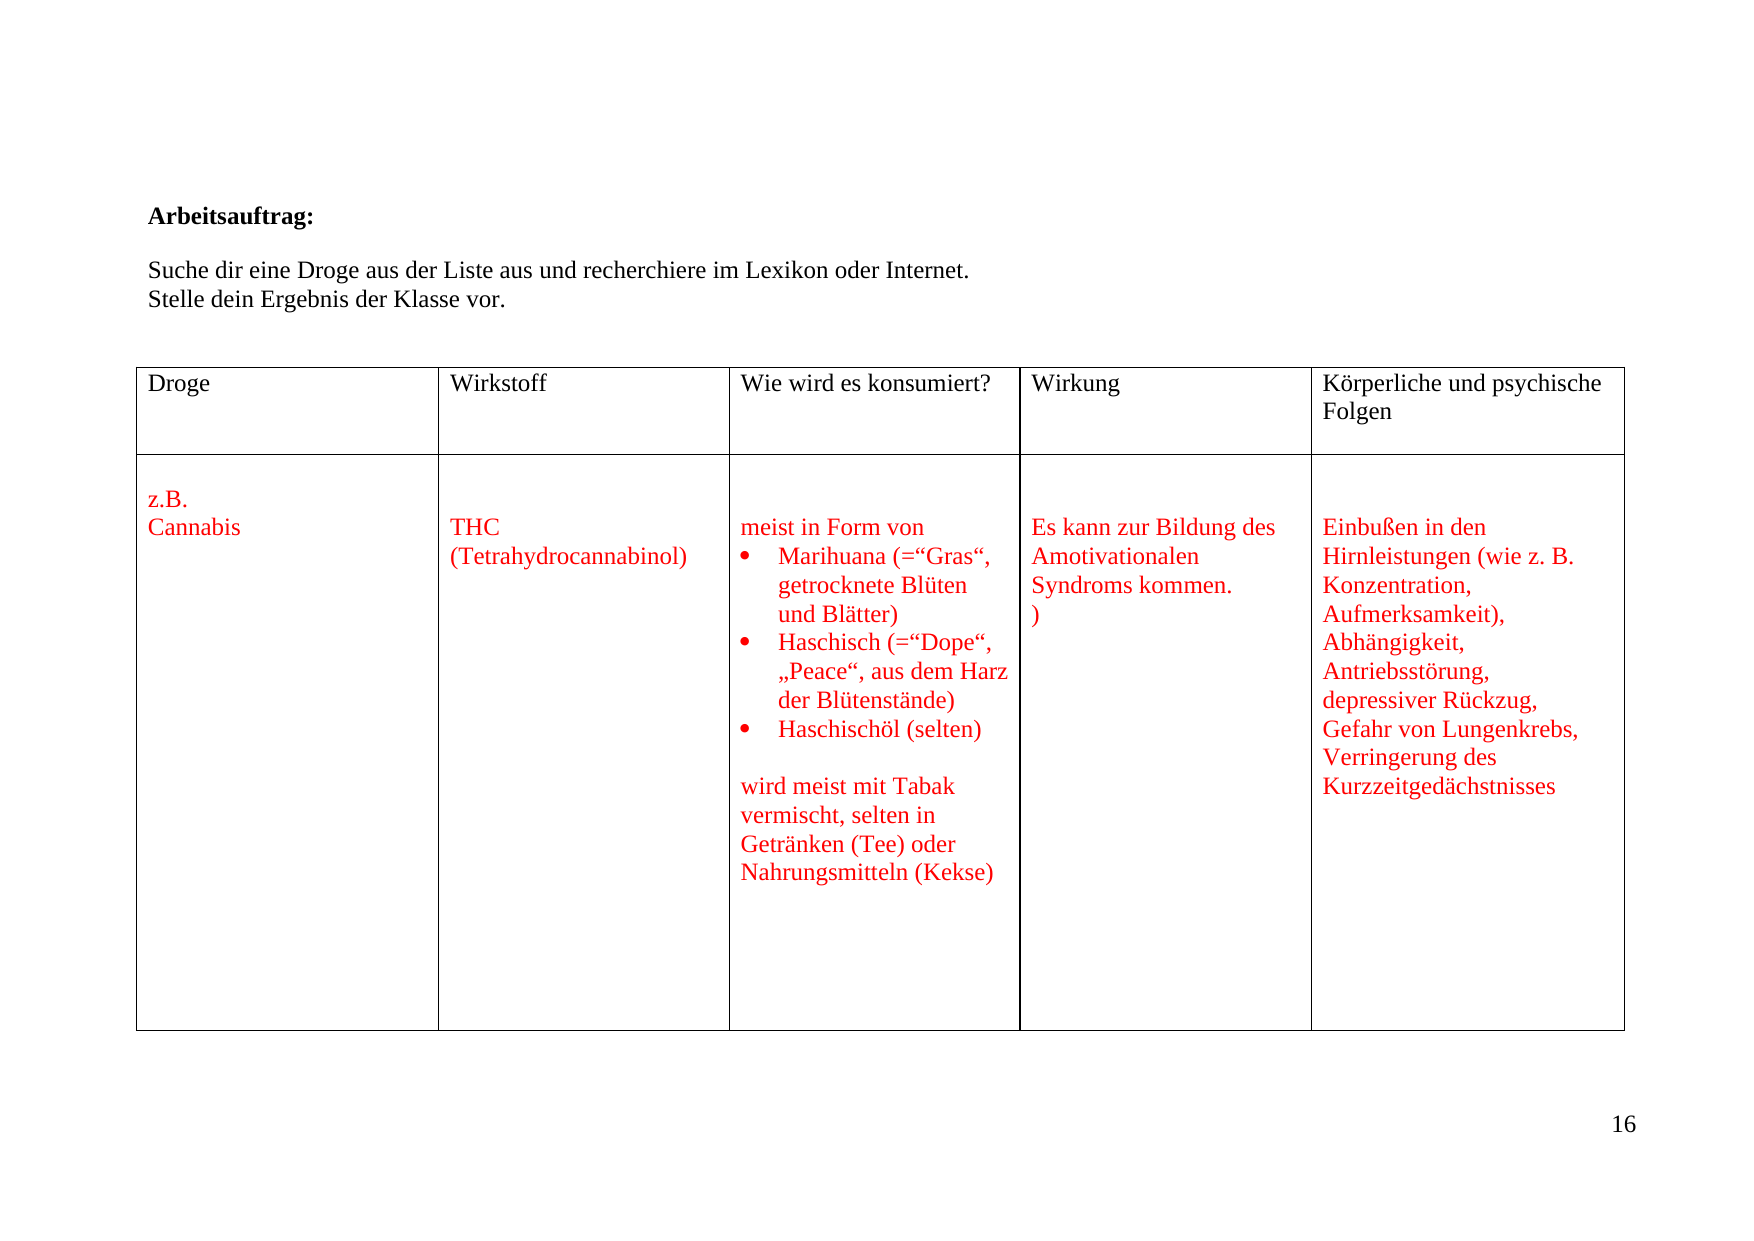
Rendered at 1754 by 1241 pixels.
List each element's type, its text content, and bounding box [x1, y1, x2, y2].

table_cell z.B. Cannabis [137, 455, 438, 1030]
text Suche dir eine Droge aus der Liste aus und recherchiere im Lexikon oder Internet. [148, 255, 1636, 284]
text Arbeitsauftrag: [148, 201, 1636, 230]
table_header Wie wird es konsumiert? [730, 368, 1019, 454]
table_header Wirkung [1021, 368, 1311, 454]
table_header Wirkstoff [439, 368, 729, 454]
table_cell THC (Tetrahydrocannabinol) [439, 455, 729, 1030]
table_cell Es kann zur Bildung des Amotivationalen Syndroms kommen. ) [1021, 455, 1311, 1030]
table_cell Einbußen in den Hirnleistungen (wie z. B. Konzentration, Aufmerksamkeit), Abhängigkeit, Antriebsstörung, depressiver Rückzug, Gefahr von Lungenkrebs, Verringerung des Kurzzeitgedächstnisses [1312, 455, 1624, 1030]
table_header Körperliche und psychische Folgen [1312, 368, 1624, 454]
text Stelle dein Ergebnis der Klasse vor. [148, 284, 1636, 313]
table_cell meist in Form von Marihuana (=“Gras“, getrocknete Blüten und Blätter) Haschisch (=“Dope“, „Peace“, aus dem Harz der Blütenstände) Haschischöl (selten) wird meist mit Tabak vermischt, selten in Getränken (Tee) oder Nahrungsmitteln (Kekse) [730, 455, 1019, 1030]
table_header Droge [137, 368, 438, 454]
